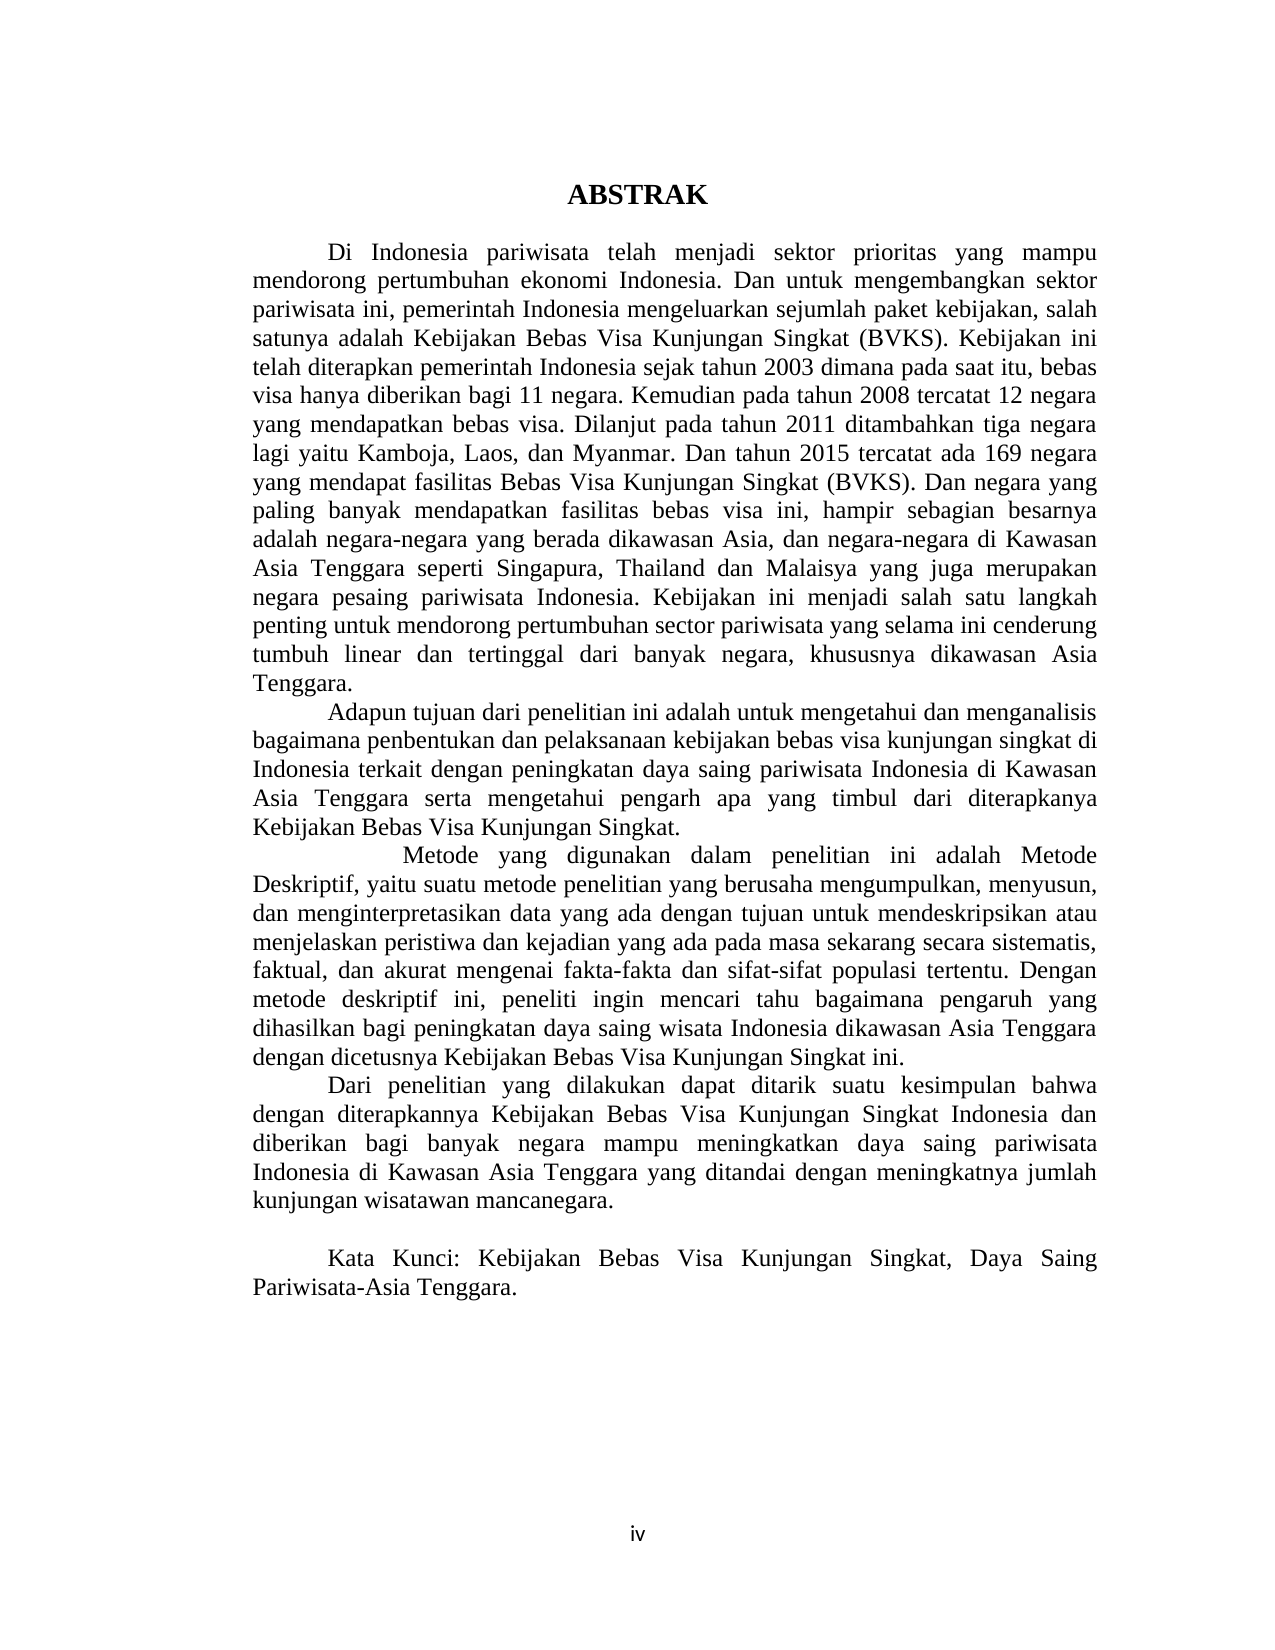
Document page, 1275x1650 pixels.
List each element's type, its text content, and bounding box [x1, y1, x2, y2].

list Adapun tujuan dari penelitian ini adalah untuk mengetahui dan menganalisis bagaimana penbentukan dan pelaksanaan kebijakan bebas visa kunjungan singkat di Indonesia terkait dengan peningkatan daya saing pariwisata Indonesia di Kawasan Asia Tenggara serta mengetahui pengarh apa yang timbul dari diterapkanya Kebijakan Bebas Visa Kunjungan Singkat. [252, 697, 1098, 840]
text ABSTRAK [177, 177, 1098, 211]
list Di Indonesia pariwisata telah menjadi sektor prioritas yang mampu mendorong pertumbuhan ekonomi Indonesia. Dan untuk mengembangkan sektor pariwisata ini, pemerintah Indonesia mengeluarkan sejumlah paket kebijakan, salah satunya adalah Kebijakan Bebas Visa Kunjungan Singkat (BVKS). Kebijakan ini telah diterapkan pemerintah Indonesia sejak tahun 2003 dimana pada saat itu, bebas visa hanya diberikan bagi 11 negara. Kemudian pada tahun 2008 tercatat 12 negara yang mendapatkan bebas visa. Dilanjut pada tahun 2011 ditambahkan tiga negara lagi yaitu Kamboja, Laos, dan Myanmar. Dan tahun 2015 tercatat ada 169 negara yang mendapat fasilitas Bebas Visa Kunjungan Singkat (BVKS). Dan negara yang paling banyak mendapatkan fasilitas bebas visa ini, hampir sebagian besarnya adalah negara-negara yang berada dikawasan Asia, dan negara-negara di Kawasan Asia Tenggara seperti Singapura, Thailand dan Malaisya yang juga merupakan negara pesaing pariwisata Indonesia. Kebijakan ini menjadi salah satu langkah penting untuk mendorong pertumbuhan sector pariwisata yang selama ini cenderung tumbuh linear dan tertinggal dari banyak negara, khususnya dikawasan Asia Tenggara. [252, 237, 1098, 697]
list Kata Kunci: Kebijakan Bebas Visa Kunjungan Singkat, Daya Saing Pariwisata-Asia Tenggara. [252, 1243, 1098, 1300]
list Metode yang digunakan dalam penelitian ini adalah Metode Deskriptif, yaitu suatu metode penelitian yang berusaha mengumpulkan, menyusun, dan menginterpretasikan data yang ada dengan tujuan untuk mendeskripsikan atau menjelaskan peristiwa dan kejadian yang ada pada masa sekarang secara sistematis, faktual, dan akurat mengenai fakta-fakta dan sifat-sifat populasi tertentu. Dengan metode deskriptif ini, peneliti ingin mencari tahu bagaimana pengaruh yang dihasilkan bagi peningkatan daya saing wisata Indonesia dikawasan Asia Tenggara dengan dicetusnya Kebijakan Bebas Visa Kunjungan Singkat ini. [252, 840, 1098, 1070]
list Dari penelitian yang dilakukan dapat ditarik suatu kesimpulan bahwa dengan diterapkannya Kebijakan Bebas Visa Kunjungan Singkat Indonesia dan diberikan bagi banyak negara mampu meningkatkan daya saing pariwisata Indonesia di Kawasan Asia Tenggara yang ditandai dengan meningkatnya jumlah kunjungan wisatawan mancanegara. [252, 1070, 1098, 1214]
